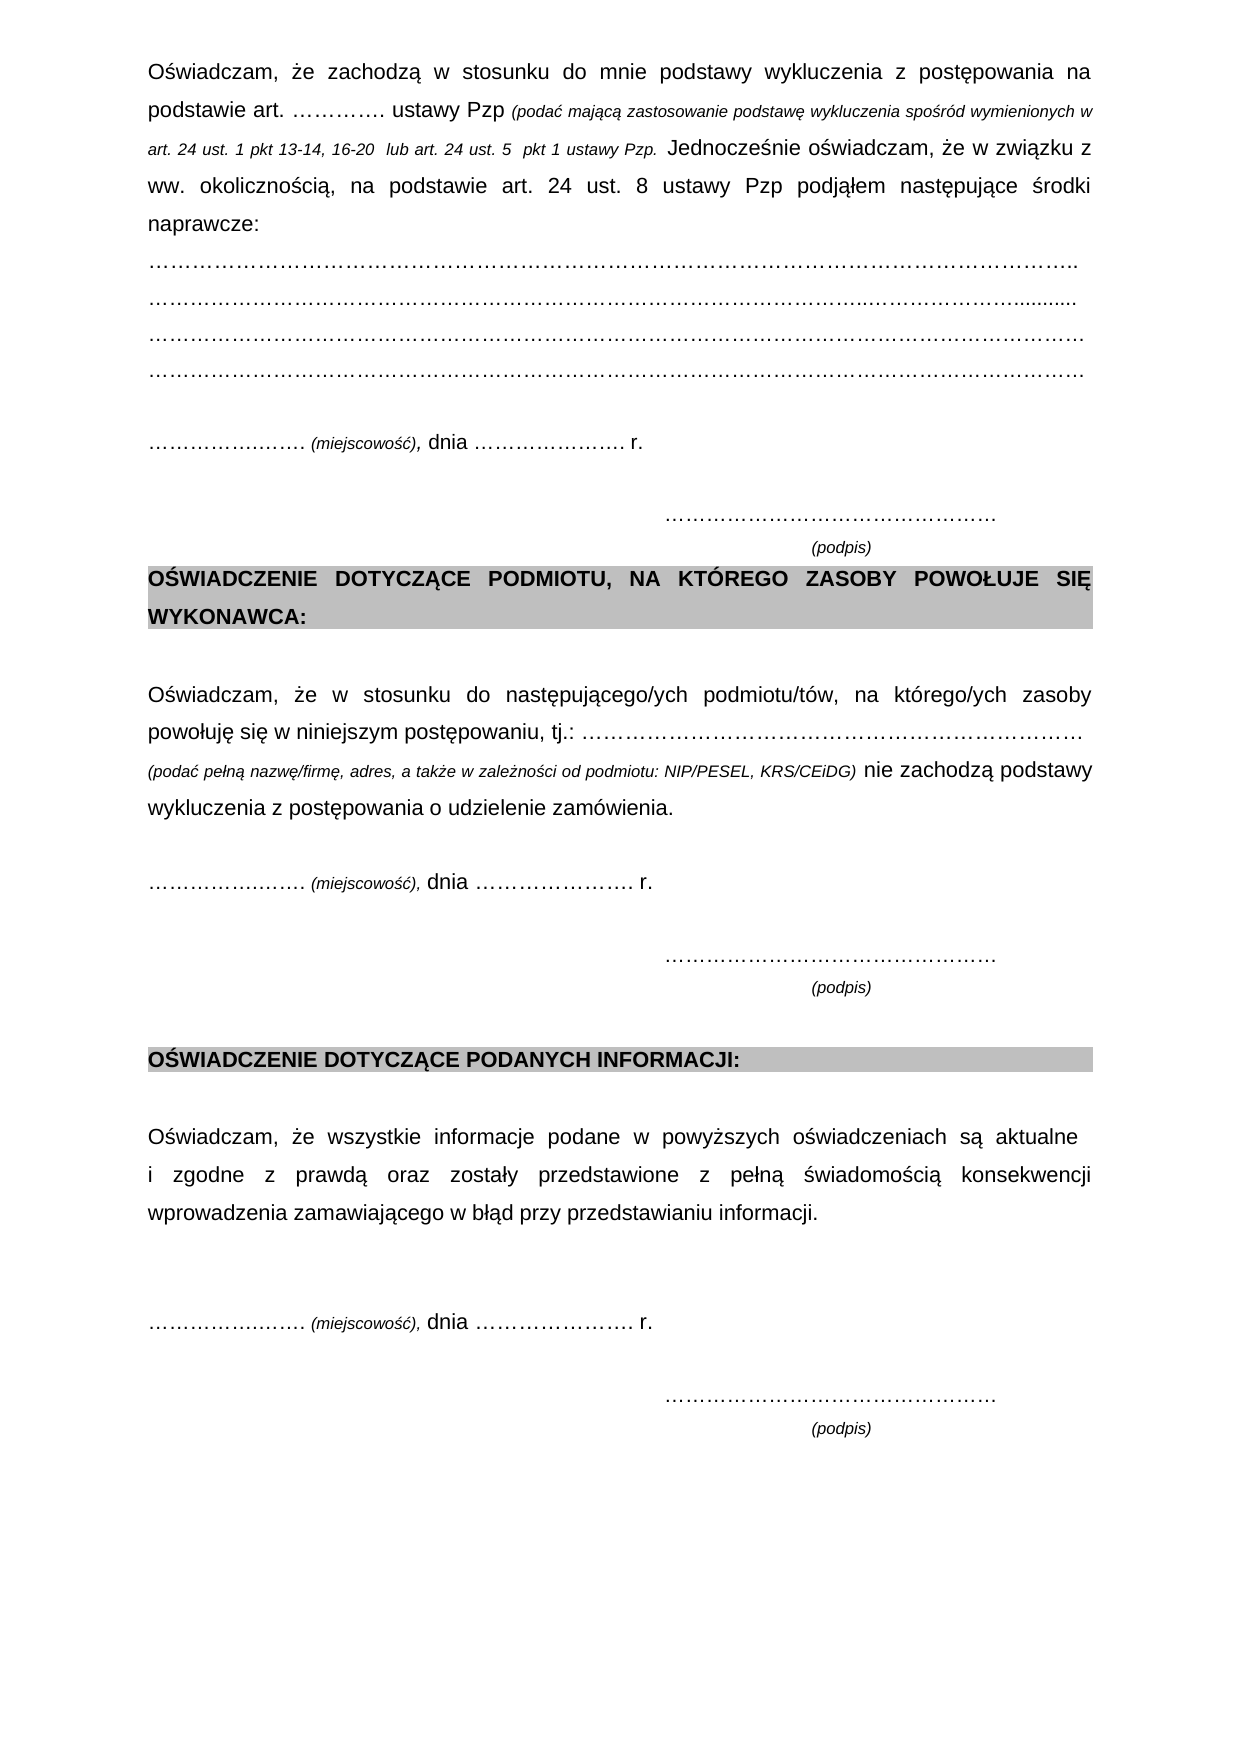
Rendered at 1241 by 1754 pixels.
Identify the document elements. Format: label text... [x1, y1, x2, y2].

text …………….……. (miejscowość), dnia …………………. r. [148, 430, 1093, 454]
text Oświadczam, że wszystkie informacje podane w powyższych oświadczeniach są aktualne i zgodne z prawdą oraz zostały przedstawione z pełną świadomością konsekwencji wprowadzenia zamawiającego w błąd przy przedstawianiu informacji. [148, 1124, 1093, 1225]
text ………………………………………… [148, 502, 1093, 526]
text Oświadczam, że w stosunku do następującego/ych podmiotu/tów, na którego/ych zasoby powołuję się w niniejszym postępowaniu, tj.: …………………………………………………………… (podać pełną nazwę/firmę, adres, a także w zależności od podmiotu: NIP/PESEL, KRS/CEiDG) nie zachodzą podstawy wykluczenia z postępowania o udzielenie zamówienia. [148, 681, 1093, 820]
text ………………………………………… [148, 942, 1093, 966]
text …………………………………………………………………………………………..…………………...........……………………………………………………………………………………………………………………………………………………………………………………………………………………………………………… [148, 286, 1093, 382]
text …………….……. (miejscowość), dnia …………………. r. [148, 869, 1093, 894]
text Oświadczam, że zachodzą w stosunku do mnie podstawy wykluczenia z postępowania na podstawie art. …………. ustawy Pzp (podać mającą zastosowanie podstawę wykluczenia spośród wymienionych w art. 24 ust. 1 pkt 13-14, 16-20 lub art. 24 ust. 5 pkt 1 ustawy Pzp. Jednocześnie oświadczam, że w związku z ww. okolicznością, na podstawie art. 24 ust. 8 ustawy Pzp podjąłem następujące środki naprawcze: ……………………………………………………………………………………………………………….. [148, 59, 1093, 273]
text (podpis) [738, 538, 1093, 557]
text OŚWIADCZENIE DOTYCZĄCE PODMIOTU, NA KTÓREGO ZASOBY POWOŁUJE SIĘ WYKONAWCA: [148, 566, 1093, 629]
text (podpis) [738, 1419, 1093, 1438]
text (podpis) [738, 978, 1093, 997]
text ………………………………………… [148, 1383, 1093, 1407]
text OŚWIADCZENIE DOTYCZĄCE PODANYCH INFORMACJI: [148, 1047, 1093, 1072]
text …………….……. (miejscowość), dnia …………………. r. [148, 1309, 1093, 1334]
